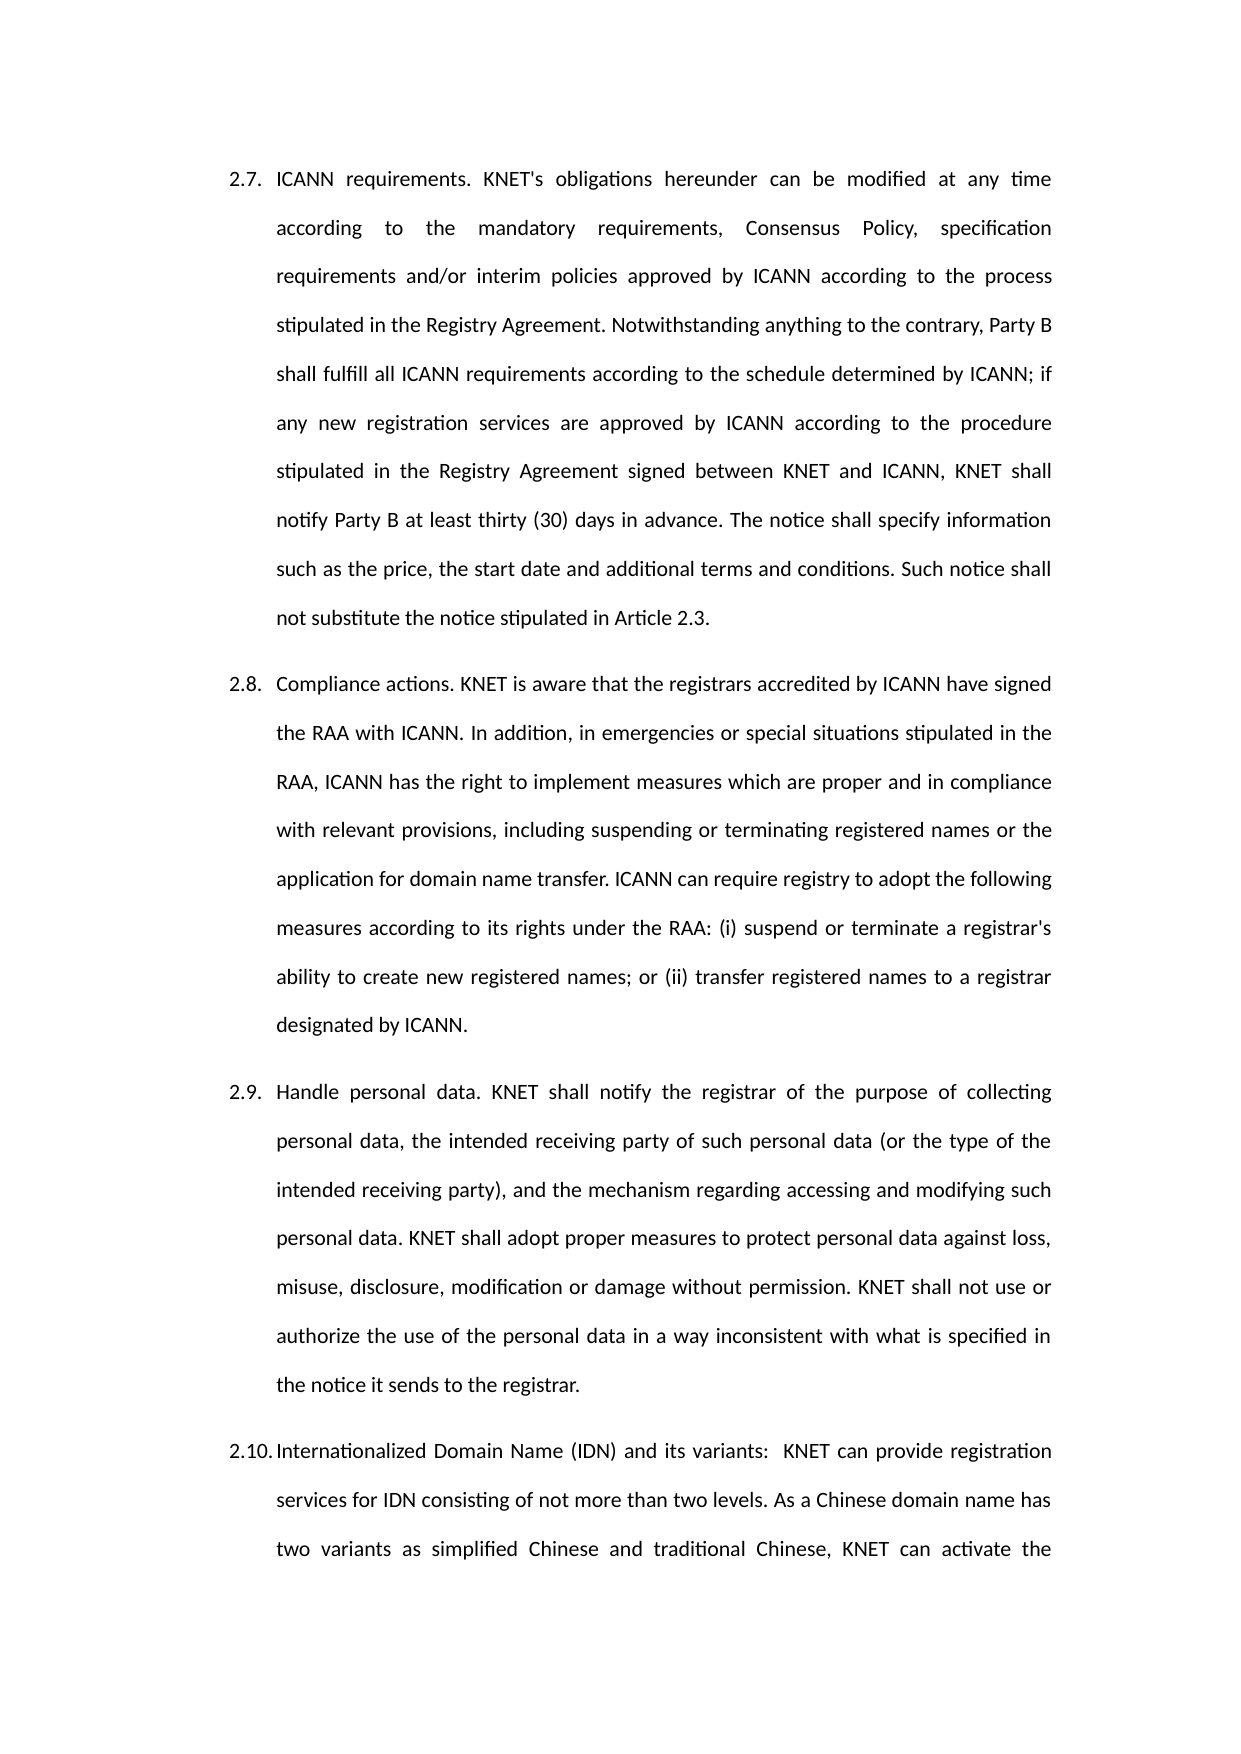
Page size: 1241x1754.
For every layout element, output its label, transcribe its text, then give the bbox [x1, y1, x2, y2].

list ICANN requirements. KNET's obligations hereunder can be modified at any time according to the mandatory requirements, Consensus Policy, specification requirements and/or interim policies approved by ICANN according to the process stipulated in the Registry Agreement. Notwithstanding anything to the contrary, Party B shall fulfill all ICANN requirements according to the schedule determined by ICANN; if any new registration services are approved by ICANN according to the procedure stipulated in the Registry Agreement signed between KNET and ICANN, KNET shall notify Party B at least thirty (30) days in advance. The notice shall specify information such as the price, the start date and additional terms and conditions. Such notice shall not substitute the notice stipulated in Article 2.3. [229, 162, 1053, 633]
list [229, 1434, 1053, 1564]
list Compliance actions. KNET is aware that the registrars accredited by ICANN have signed the RAA with ICANN. In addition, in emergencies or special situations stipulated in the RAA, ICANN has the right to implement measures which are proper and in compliance with relevant provisions, including suspending or terminating registered names or the application for domain name transfer. ICANN can require registry to adopt the following measures according to its rights under the RAA: (i) suspend or terminate a registrar's ability to create new registered names; or (ii) transfer registered names to a registrar designated by ICANN. [229, 667, 1053, 1041]
list Handle personal data. KNET shall notify the registrar of the purpose of collecting personal data, the intended receiving party of such personal data (or the type of the intended receiving party), and the mechanism regarding accessing and modifying such personal data. KNET shall adopt proper measures to protect personal data against loss, misuse, disclosure, modification or damage without permission. KNET shall not use or authorize the use of the personal data in a way inconsistent with what is specified in the notice it sends to the registrar. [229, 1075, 1053, 1400]
